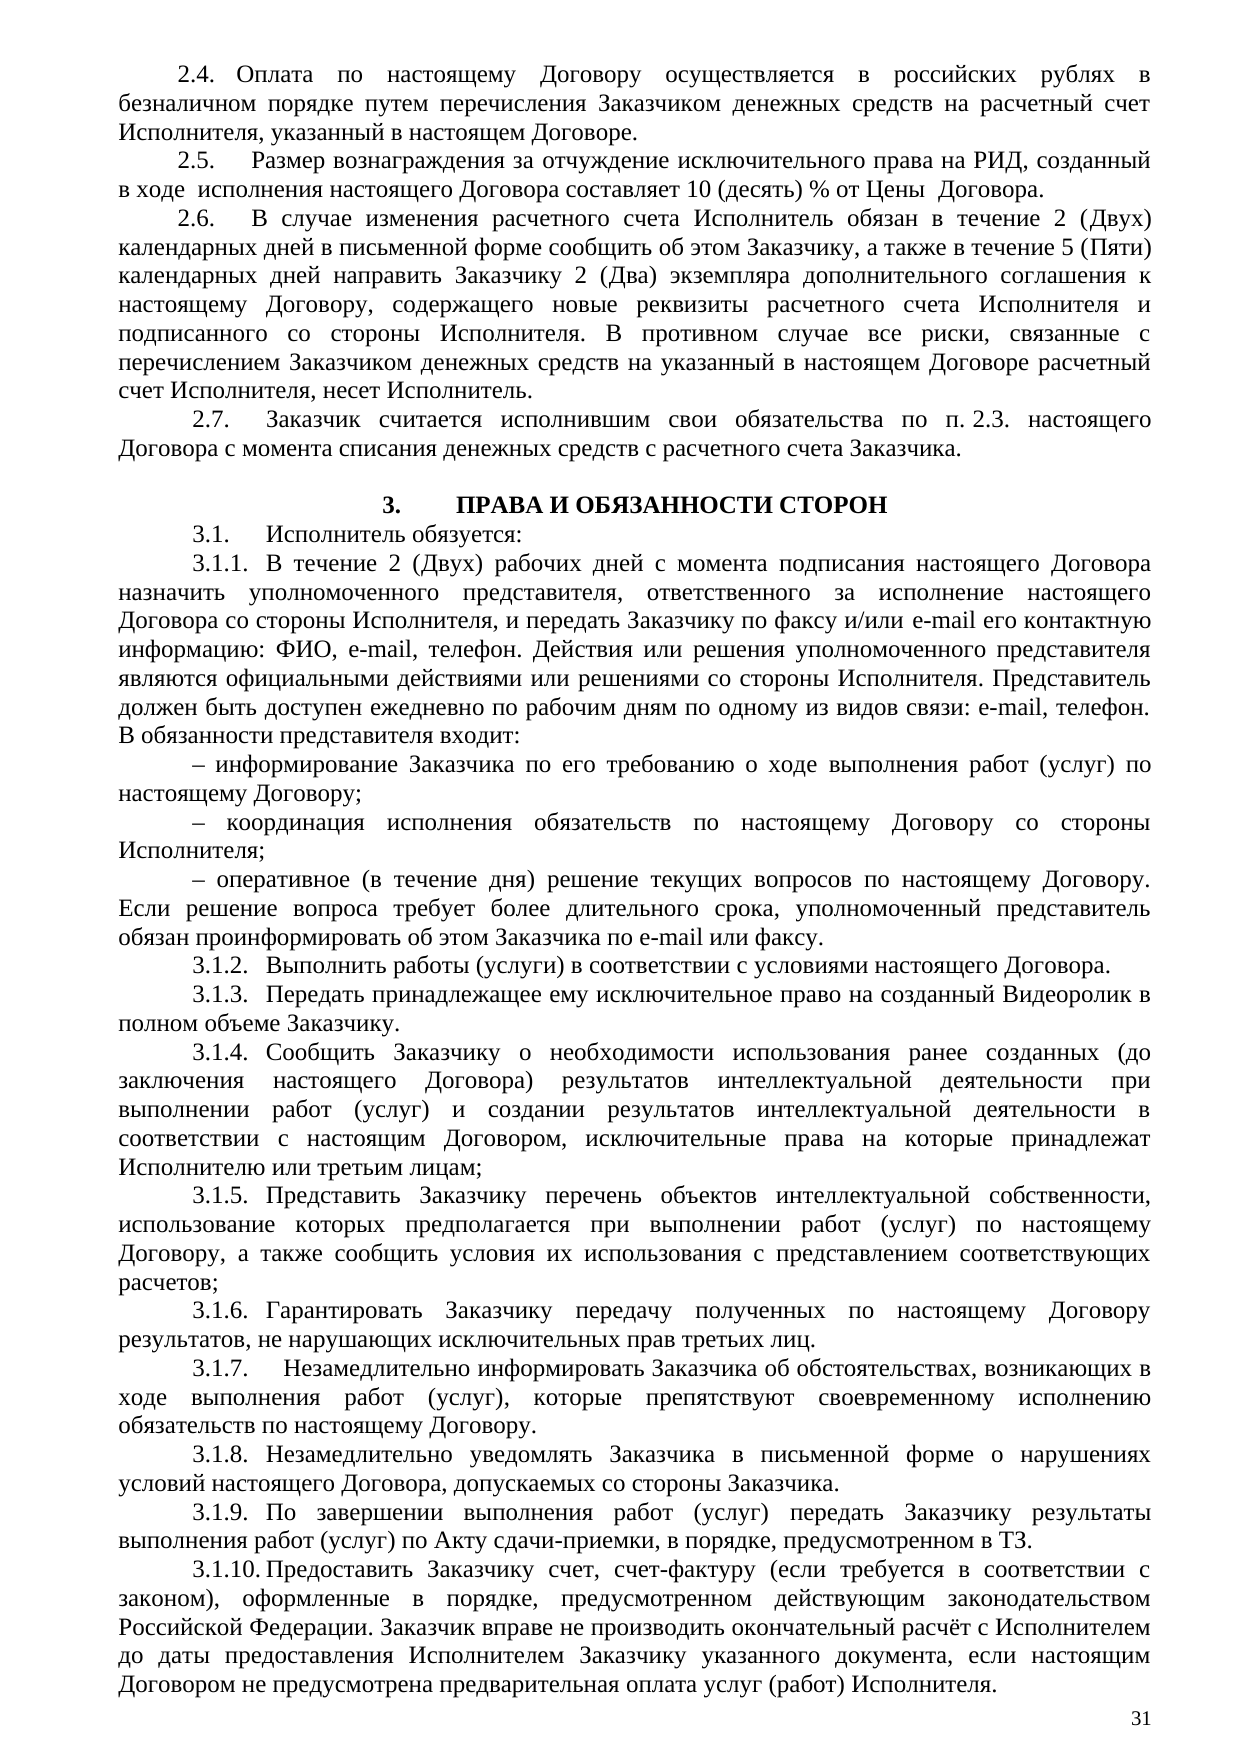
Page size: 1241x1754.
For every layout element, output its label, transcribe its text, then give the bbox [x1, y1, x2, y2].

list В течение 2 (Двух) рабочих дней с момента подписания настоящего Договора назначить уполномоченного представителя, ответственного за исполнение настоящего Договора со стороны Исполнителя, и передать Заказчику по факсу и/или e-mail его контактную информацию: ФИО, e-mail, телефон. Действия или решения уполномоченного представителя являются официальными действиями или решениями со стороны Исполнителя. Представитель должен быть доступен ежедневно по рабочим дням по одному из видов связи: e-mail, телефон. В обязанности представителя входит: [118, 548, 1152, 749]
list Оплата по настоящему Договору осуществляется в российских рублях в безналичном порядке путем перечисления Заказчиком денежных средств на расчетный счет Исполнителя, указанный в настоящем Договоре. [118, 59, 1152, 145]
list Незамедлительно уведомлять Заказчика в письменной форме о нарушениях условий настоящего Договора, допускаемых со стороны Заказчика. [118, 1439, 1152, 1497]
list Сообщить Заказчику о необходимости использования ранее созданных (до заключения настоящего Договора) результатов интеллектуальной деятельности при выполнении работ (услуг) и создании результатов интеллектуальной деятельности в соответствии с настоящим Договором, исключительные права на которые принадлежат Исполнителю или третьим лицам; [118, 1037, 1152, 1180]
list Передать принадлежащее ему исключительное право на созданный Видеоролик в полном объеме Заказчику. [118, 979, 1152, 1037]
list По завершении выполнения работ (услуг) передать Заказчику результаты выполнения работ (услуг) по Акту сдачи-приемки, в порядке, предусмотренном в ТЗ. [118, 1497, 1152, 1554]
text – координация исполнения обязательств по настоящему Договору со стороны Исполнителя; [118, 807, 1152, 864]
list ПРАВА И ОБЯЗАННОСТИ СТОРОН [118, 490, 1152, 519]
list Незамедлительно информировать Заказчика об обстоятельствах, возникающих в ходе выполнения работ (услуг), которые препятствуют своевременному исполнению обязательств по настоящему Договору. [118, 1353, 1152, 1439]
text – информирование Заказчика по его требованию о ходе выполнения работ (услуг) по настоящему Договору; [118, 749, 1152, 807]
list В случае изменения расчетного счета Исполнитель обязан в течение 2 (Двух) календарных дней в письменной форме сообщить об этом Заказчику, а также в течение 5 (Пяти) календарных дней направить Заказчику 2 (Два) экземпляра дополнительного соглашения к настоящему Договору, содержащего новые реквизиты расчетного счета Исполнителя и подписанного со стороны Исполнителя. В противном случае все риски, связанные с перечислением Заказчиком денежных средств на указанный в настоящем Договоре расчетный счет Исполнителя, несет Исполнитель. [118, 203, 1152, 404]
list Заказчик считается исполнившим свои обязательства по п. 2.3. настоящего Договора с момента списания денежных средств с расчетного счета Заказчика. [118, 404, 1152, 462]
list Гарантировать Заказчику передачу полученных по настоящему Договору результатов, не нарушающих исключительных прав третьих лиц. [118, 1295, 1152, 1353]
list Выполнить работы (услуги) в соответствии с условиями настоящего Договора. [118, 950, 1152, 979]
list Предоставить Заказчику счет, счет-фактуру (если требуется в соответствии с законом), оформленные в порядке, предусмотренном действующим законодательством Российской Федерации. Заказчик вправе не производить окончательный расчёт с Исполнителем до даты предоставления Исполнителем Заказчику указанного документа, если настоящим Договором не предусмотрена предварительная оплата услуг (работ) Исполнителя. [118, 1554, 1152, 1698]
list Исполнитель обязуется: [118, 519, 1152, 548]
list Размер вознаграждения за отчуждение исключительного права на РИД, созданный в ходе исполнения настоящего Договора составляет 10 (десять) % от Цены Договора. [118, 145, 1152, 203]
list Представить Заказчику перечень объектов интеллектуальной собственности, использование которых предполагается при выполнении работ (услуг) по настоящему Договору, а также сообщить условия их использования с представлением соответствующих расчетов; [118, 1180, 1152, 1295]
text – оперативное (в течение дня) решение текущих вопросов по настоящему Договору. Если решение вопроса требует более длительного срока, уполномоченный представитель обязан проинформировать об этом Заказчика по e-mail или факсу. [118, 864, 1152, 950]
